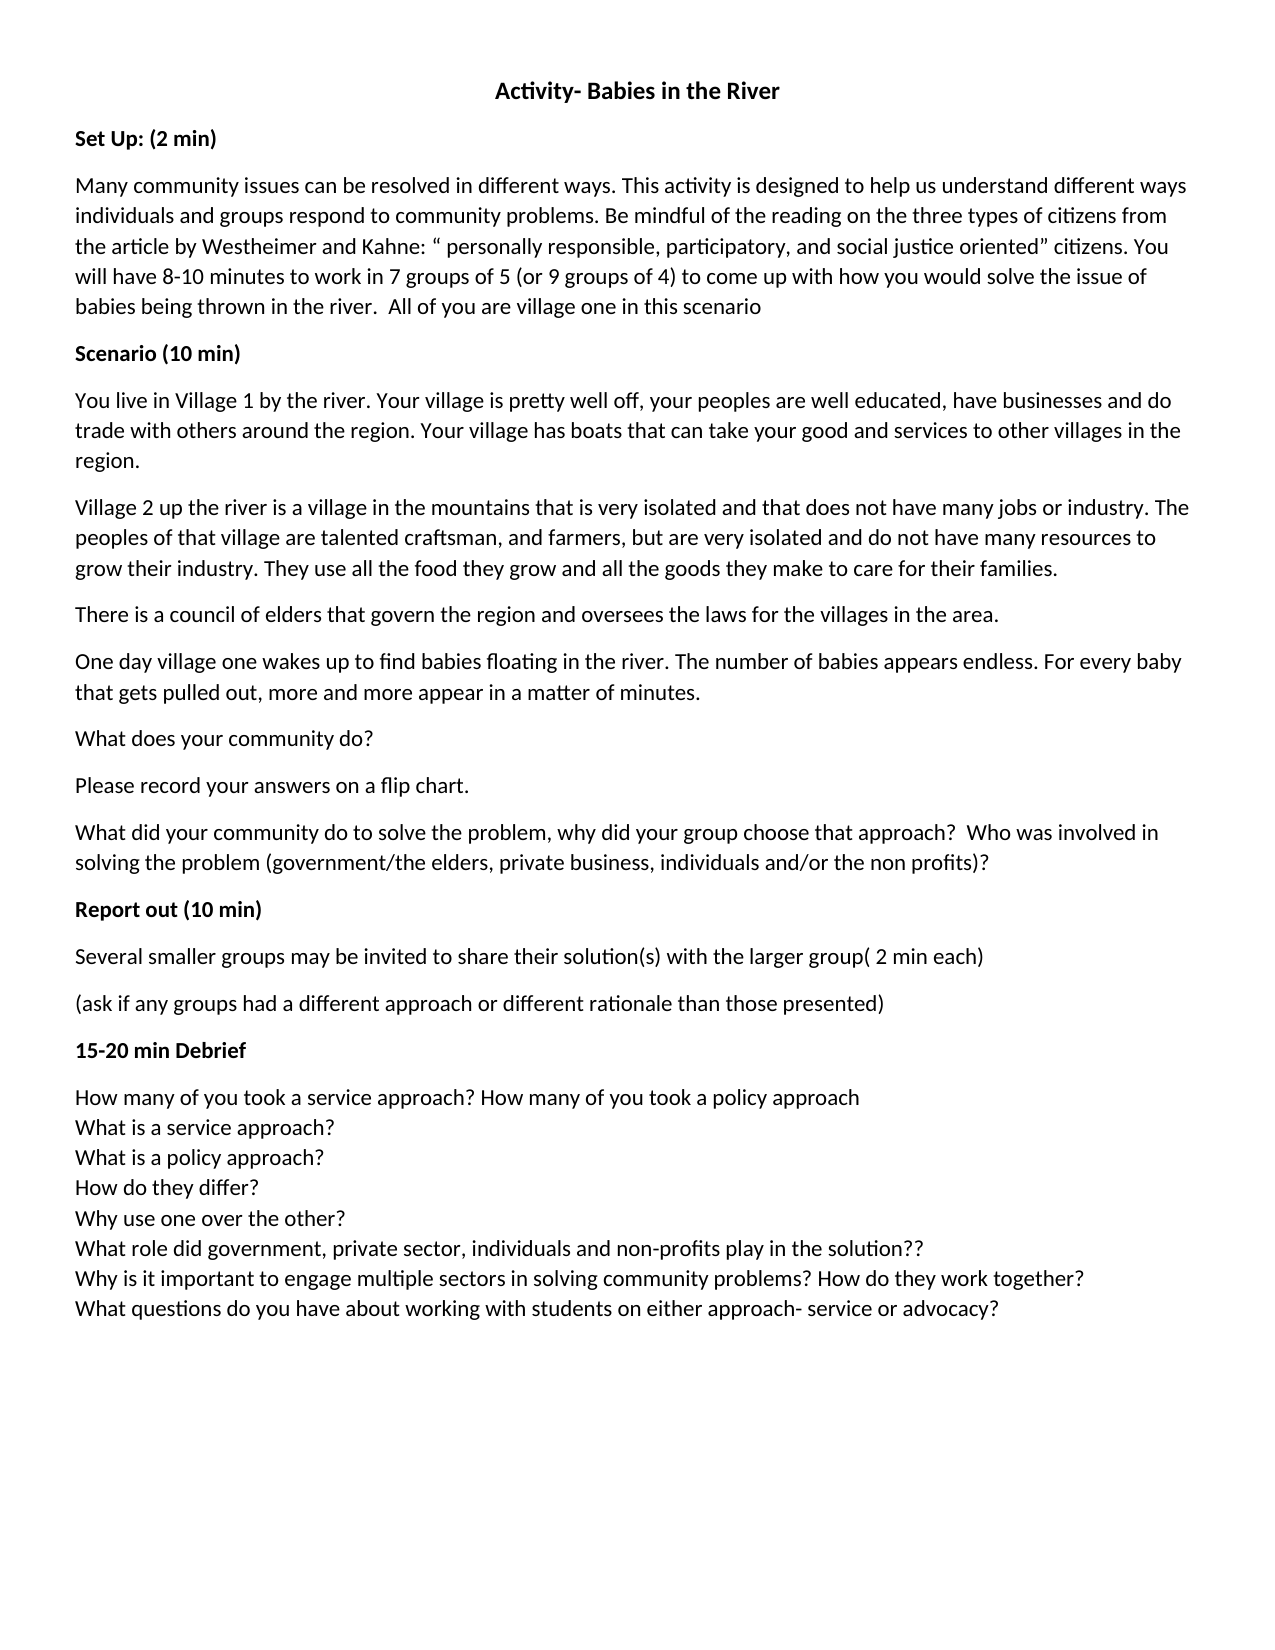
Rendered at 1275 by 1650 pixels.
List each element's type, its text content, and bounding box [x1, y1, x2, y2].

text 15-20 min Debrief [75, 1036, 1200, 1064]
text There is a council of elders that govern the region and oversees the laws for the villages in the area. [75, 601, 1200, 629]
text Activity- Babies in the River [75, 75, 1200, 106]
text One day village one wakes up to find babies floating in the river. The number of babies appears endless. For every baby that gets pulled out, more and more appear in a matter of minutes. [75, 647, 1200, 706]
text Scenario (10 min) [75, 339, 1200, 367]
text What is a policy approach? How do they differ? [75, 1143, 1200, 1202]
text How many of you took a service approach? How many of you took a policy approach [75, 1083, 1200, 1111]
text What questions do you have about working with students on either approach- service or advocacy? [75, 1294, 1200, 1322]
text Please record your answers on a flip chart. [75, 771, 1200, 799]
text Why use one over the other? [75, 1204, 1200, 1232]
text Many community issues can be resolved in different ways. This activity is designed to help us understand different ways individuals and groups respond to community problems. Be mindful of the reading on the three types of citizens from the article by Westheimer and Kahne: “ personally responsible, participatory, and social justice oriented” citizens. You will have 8-10 minutes to work in 7 groups of 5 (or 9 groups of 4) to come up with how you would solve the issue of babies being thrown in the river. All of you are village one in this scenario [75, 171, 1200, 320]
text Set Up: (2 min) [75, 124, 1200, 153]
text What is a service approach? [75, 1113, 1200, 1141]
text Village 2 up the river is a village in the mountains that is very isolated and that does not have many jobs or industry. The peoples of that village are talented craftsman, and farmers, but are very isolated and do not have many resources to grow their industry. They use all the food they grow and all the goods they make to care for their families. [75, 493, 1200, 582]
text You live in Village 1 by the river. Your village is pretty well off, your peoples are well educated, have businesses and do trade with others around the region. Your village has boats that can take your good and services to other villages in the region. [75, 386, 1200, 474]
text What role did government, private sector, individuals and non-profits play in the solution?? Why is it important to engage multiple sectors in solving community problems? How do they work together? [75, 1234, 1200, 1292]
text (ask if any groups had a different approach or different rationale than those presented) [75, 989, 1200, 1017]
text What did your community do to solve the problem, why did your group choose that approach? Who was involved in solving the problem (government/the elders, private business, individuals and/or the non profits)? [75, 818, 1200, 877]
text Several smaller groups may be invited to share their solution(s) with the larger group( 2 min each) [75, 942, 1200, 970]
text What does your community do? [75, 724, 1200, 753]
text Report out (10 min) [75, 895, 1200, 923]
